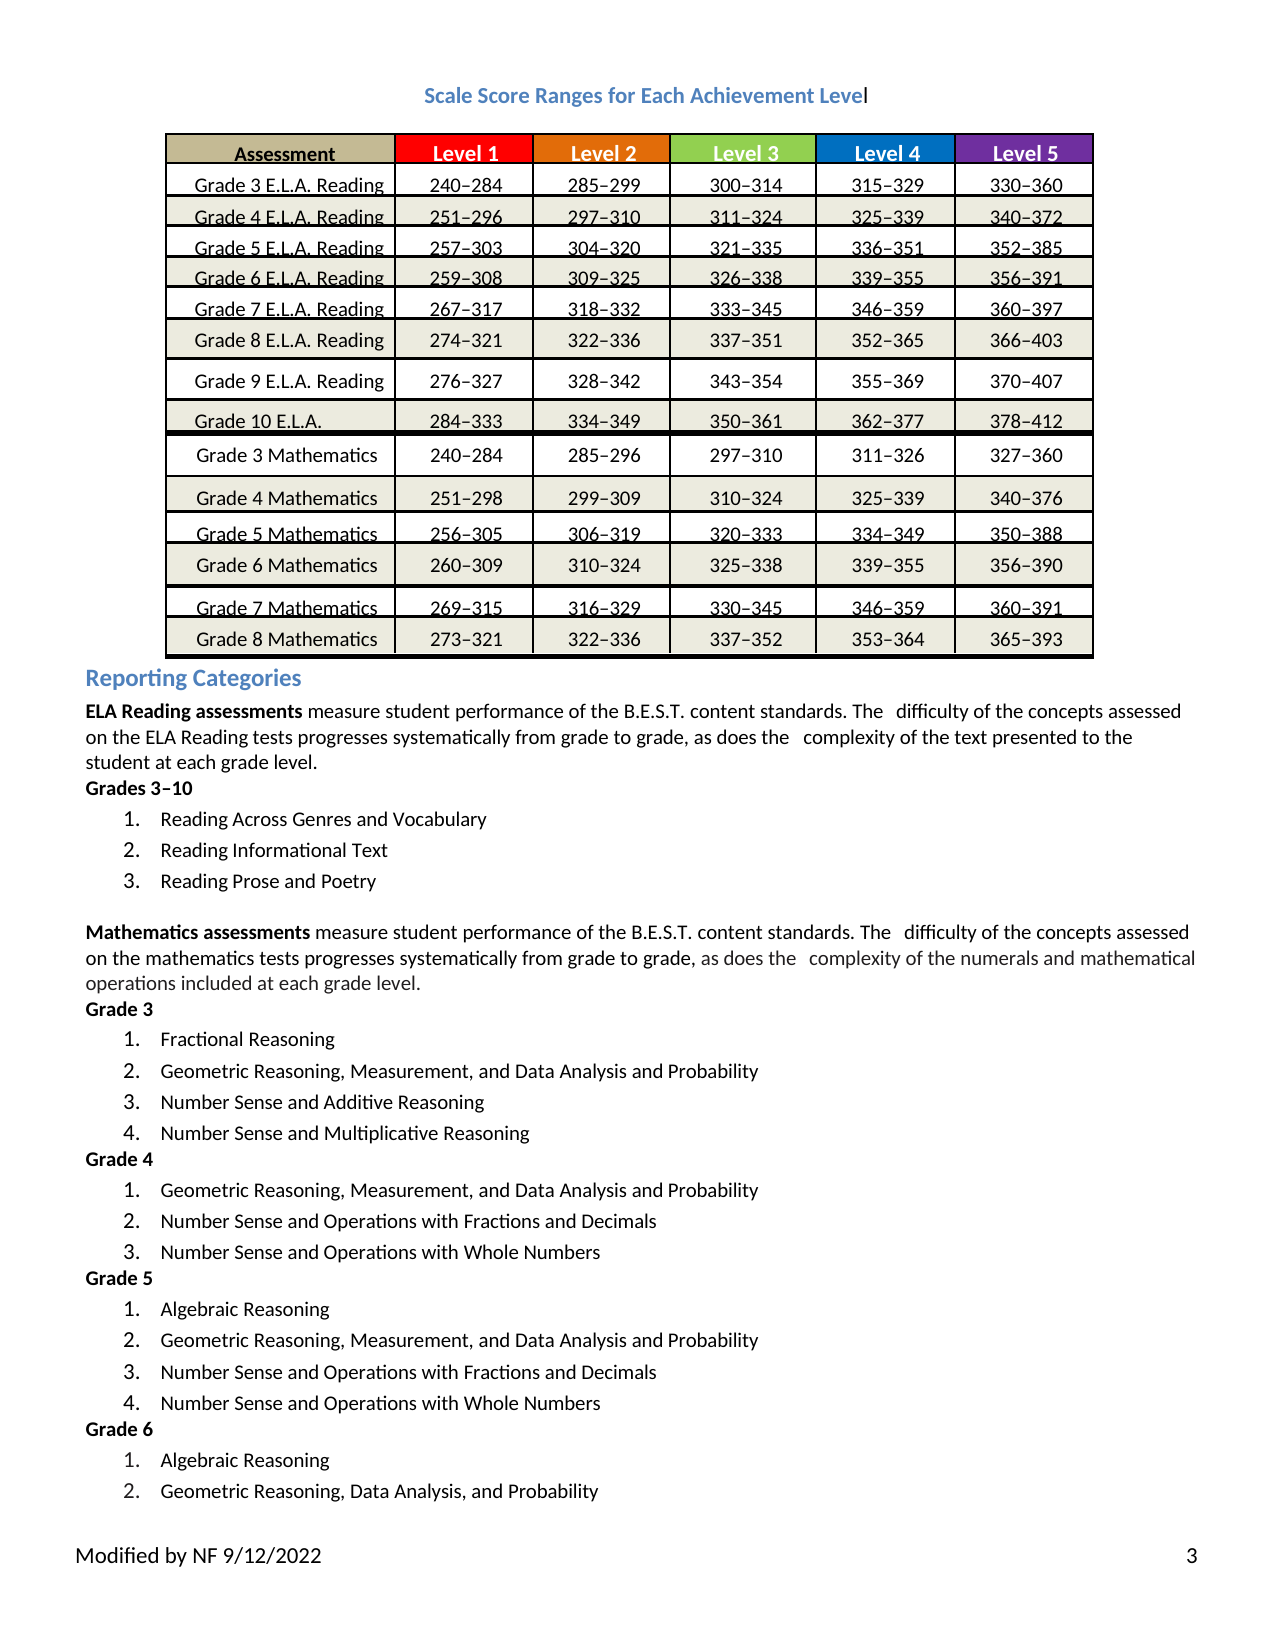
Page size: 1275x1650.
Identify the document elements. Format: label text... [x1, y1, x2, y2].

table_cell 297–310 [671, 436, 815, 474]
table_cell 326–338 [671, 258, 815, 285]
table_cell Grade 3 E.L.A. Reading [167, 164, 394, 194]
table_cell 366–403 [956, 320, 1092, 357]
table_cell 356–390 [956, 544, 1092, 584]
subtitle Grades 3–10 [85, 775, 1200, 800]
list Reading Informational Text [123, 835, 1200, 863]
table_header Level 4 [817, 135, 954, 162]
table_cell 276–327 [396, 360, 532, 398]
table_cell Grade 4 Mathematics [167, 477, 394, 510]
subtitle Grade 4 [85, 1146, 1200, 1172]
table_cell Grade 9 E.L.A. Reading [167, 360, 394, 398]
table_cell 346–359 [817, 288, 954, 317]
table_cell 350–388 [956, 513, 1092, 541]
table_cell 378–412 [956, 401, 1092, 430]
table_cell 325–339 [817, 197, 954, 224]
table_cell 330–360 [956, 164, 1092, 194]
table_cell 322–336 [534, 618, 669, 653]
table_cell 334–349 [534, 401, 669, 430]
table_cell 256–305 [396, 513, 532, 541]
table_cell 365–393 [956, 618, 1092, 653]
table_cell 285–296 [534, 436, 669, 474]
list Reading Across Genres and Vocabulary [123, 804, 1200, 832]
subtitle ELA Reading assessments measure student performance of the B.E.S.T. content standards. The difficulty of the concepts assessed on the ELA Reading tests progresses systematically from grade to grade, as does the complexity of the text presented to the student at each grade level. [85, 699, 1200, 775]
table_cell 360–397 [956, 288, 1092, 317]
table_cell 304–320 [534, 227, 669, 255]
table_cell 339–355 [817, 544, 954, 584]
table_cell 352–385 [956, 227, 1092, 255]
table_cell 322–336 [534, 320, 669, 357]
table_cell Grade 6 E.L.A. Reading [167, 258, 394, 285]
table_cell 339–355 [817, 258, 954, 285]
list Reading Prose and Poetry [123, 866, 1200, 894]
subtitle Grade 3 [85, 996, 1200, 1021]
table_cell 350–361 [671, 401, 815, 430]
table_cell 333–345 [671, 288, 815, 317]
table_cell 260–309 [396, 544, 532, 584]
table_cell 311–324 [671, 197, 815, 224]
table_header Level 5 [956, 135, 1092, 162]
table_header Level 1 [396, 135, 532, 162]
table_cell 257–303 [396, 227, 532, 255]
list Number Sense and Multiplicative Reasoning [123, 1118, 1200, 1146]
table_cell 284–333 [396, 401, 532, 430]
table_cell 240–284 [396, 436, 532, 474]
table_cell 274–321 [396, 320, 532, 357]
table_cell 306–319 [534, 513, 669, 541]
table_header Assessment [167, 135, 394, 162]
table_cell 310–324 [671, 477, 815, 510]
table_cell Grade 7 E.L.A. Reading [167, 288, 394, 317]
table_cell 320–333 [671, 513, 815, 541]
table_cell 269–315 [396, 588, 532, 615]
table_cell 251–296 [396, 197, 532, 224]
table_cell 343–354 [671, 360, 815, 398]
table_cell 356–391 [956, 258, 1092, 285]
table_cell 297–310 [534, 197, 669, 224]
list Geometric Reasoning, Measurement, and Data Analysis and Probability [123, 1056, 1200, 1084]
list Geometric Reasoning, Data Analysis, and Probability [123, 1476, 1200, 1504]
list Geometric Reasoning, Measurement, and Data Analysis and Probability [123, 1326, 1200, 1353]
table_header Level 3 [671, 135, 815, 162]
table_cell 316–329 [534, 588, 669, 615]
table_cell 337–351 [671, 320, 815, 357]
subtitle Scale Score Ranges for Each Achievement Level [424, 81, 1200, 109]
table_cell Grade 4 E.L.A. Reading [167, 197, 394, 224]
list Number Sense and Operations with Whole Numbers [123, 1388, 1200, 1416]
table_cell 309–325 [534, 258, 669, 285]
table_cell 334–349 [817, 513, 954, 541]
table_cell Grade 8 Mathematics [167, 618, 394, 653]
table_cell Grade 6 Mathematics [167, 544, 394, 584]
table_cell Grade 8 E.L.A. Reading [167, 320, 394, 357]
table_cell 300–314 [671, 164, 815, 194]
list Number Sense and Operations with Fractions and Decimals [123, 1206, 1200, 1234]
table_cell 273–321 [396, 618, 532, 653]
table_cell 352–365 [817, 320, 954, 357]
table_cell 240–284 [396, 164, 532, 194]
text Reporting Categories [85, 662, 1200, 693]
table_cell 311–326 [817, 436, 954, 474]
list Number Sense and Operations with Fractions and Decimals [123, 1357, 1200, 1385]
list Algebraic Reasoning [123, 1445, 1200, 1473]
table_cell 259–308 [396, 258, 532, 285]
table_cell 360–391 [956, 588, 1092, 615]
table_cell Grade 3 Mathematics [167, 436, 394, 474]
table_cell 285–299 [534, 164, 669, 194]
table_cell 327–360 [956, 436, 1092, 474]
table_cell Grade 10 E.L.A. Reading [167, 401, 394, 430]
table_cell 325–338 [671, 544, 815, 584]
table_cell 267–317 [396, 288, 532, 317]
subtitle Mathematics assessments measure student performance of the B.E.S.T. content standards. The difficulty of the concepts assessed on the mathematics tests progresses systematically from grade to grade, as does the complexity of the numerals and mathematical operations included at each grade level. [85, 919, 1200, 996]
table_cell 330–345 [671, 588, 815, 615]
table_cell 310–324 [534, 544, 669, 584]
table_cell 346–359 [817, 588, 954, 615]
table_cell 355–369 [817, 360, 954, 398]
list Geometric Reasoning, Measurement, and Data Analysis and Probability [123, 1175, 1200, 1203]
table_cell 315–329 [817, 164, 954, 194]
table_cell 325–339 [817, 477, 954, 510]
table_cell 362–377 [817, 401, 954, 430]
list Number Sense and Operations with Whole Numbers [123, 1237, 1200, 1266]
table_cell 336–351 [817, 227, 954, 255]
table_cell 321–335 [671, 227, 815, 255]
table_cell 340–372 [956, 197, 1092, 224]
table_cell 337–352 [671, 618, 815, 653]
table_cell Grade 5 Mathematics [167, 513, 394, 541]
table_cell 370–407 [956, 360, 1092, 398]
table_header Level 2 [534, 135, 669, 162]
list Fractional Reasoning [123, 1024, 1200, 1053]
table_cell 328–342 [534, 360, 669, 398]
table_cell 318–332 [534, 288, 669, 317]
table_cell Grade 5 E.L.A. Reading [167, 227, 394, 255]
list Algebraic Reasoning [123, 1294, 1200, 1322]
list Number Sense and Additive Reasoning [123, 1087, 1200, 1115]
table_cell Grade 7 Mathematics [167, 588, 394, 615]
table_cell 340–376 [956, 477, 1092, 510]
table_cell 353–364 [817, 618, 954, 653]
table_cell 299–309 [534, 477, 669, 510]
table_cell 251–298 [396, 477, 532, 510]
subtitle Grade 6 [85, 1416, 1200, 1441]
subtitle Grade 5 [85, 1266, 1200, 1291]
